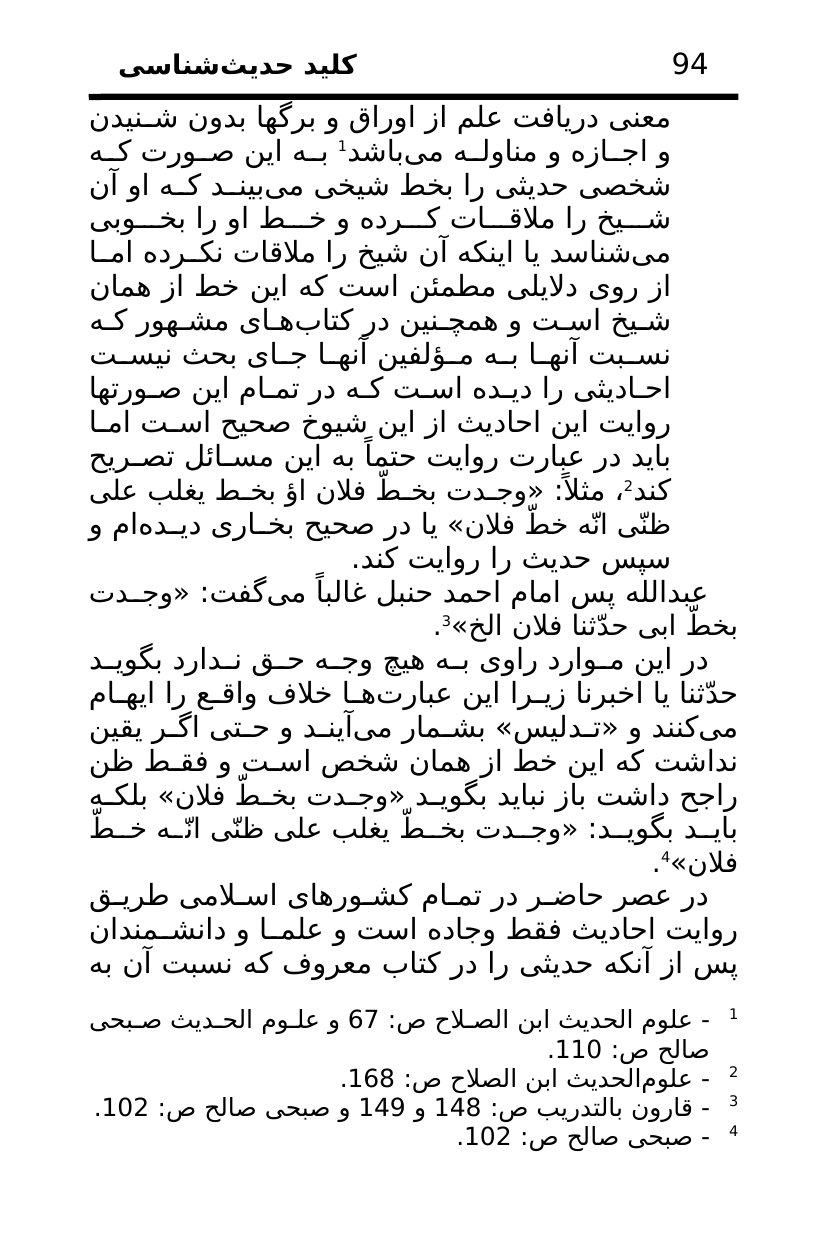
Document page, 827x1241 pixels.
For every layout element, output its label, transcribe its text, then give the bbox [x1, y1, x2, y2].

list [89, 100, 708, 575]
text عبدالله پس امام احمد حنبل غالباً می‌گفت: «وجدت بخطّ ابی حدّثنا فلان الخ». [89, 575, 738, 642]
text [89, 878, 738, 980]
text در این موارد راوی به هیچ وجه حق ندارد بگوید حدّثنا یا اخبرنا زیرا این عبارت‌ها خلاف واقع را ایهام می‌کنند و «تدلیس» بشمار می‌آیند و حتی اگر یقین نداشت که این خط از همان شخص است و فقط ظن راجح داشت باز نباید بگوید «وجدت بخطّ فلان» بلکه باید بگوید: «وجدت بخطّ یغلب علی ظنّی انّه خطّ فلان». [89, 642, 738, 878]
